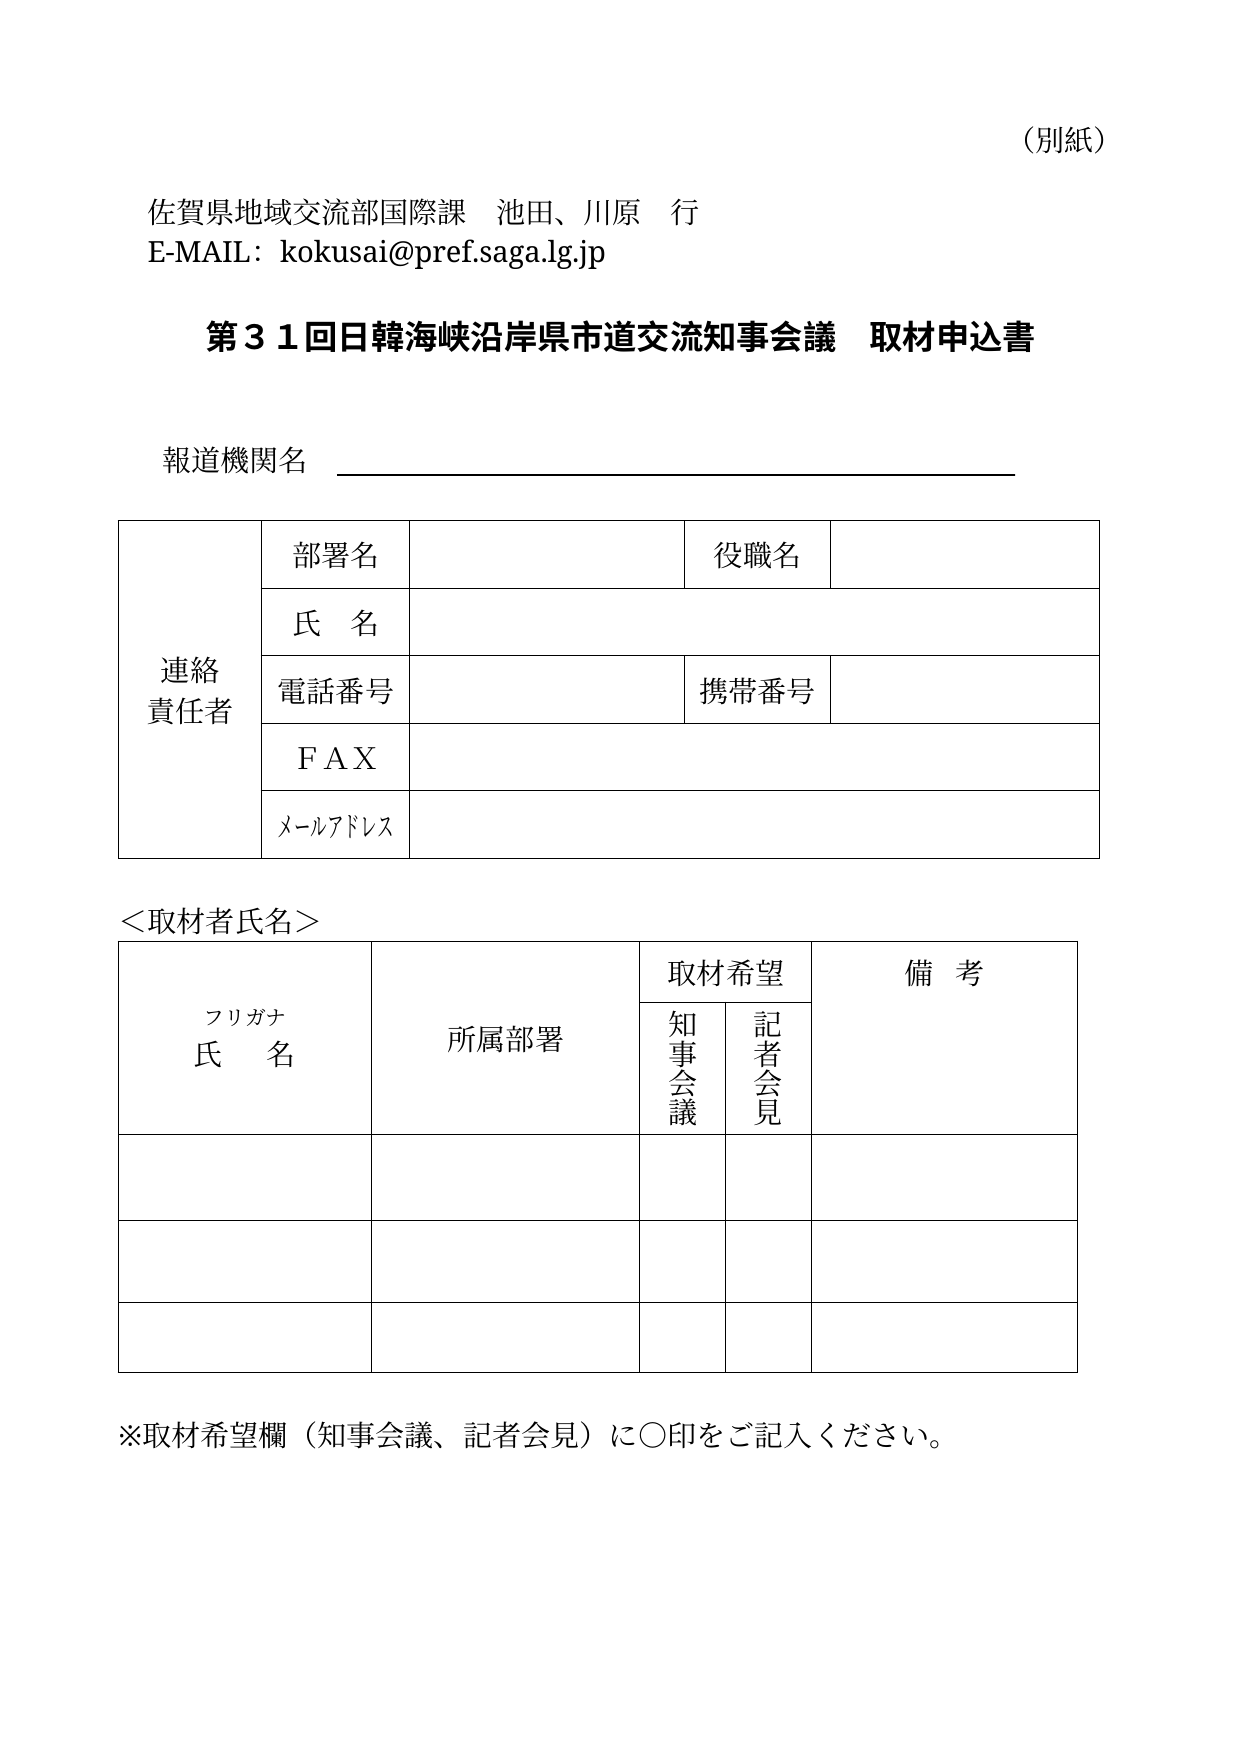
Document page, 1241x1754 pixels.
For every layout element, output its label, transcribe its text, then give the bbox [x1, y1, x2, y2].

table_cell [410, 589, 1099, 655]
table_cell ＦＡＸ [262, 724, 409, 790]
table_header [410, 521, 684, 587]
text ＜取材者氏名＞ [118, 899, 1122, 941]
table_cell [640, 1221, 725, 1302]
table_cell [640, 1135, 725, 1220]
table_cell [726, 1135, 811, 1220]
table_header [831, 521, 1099, 587]
text （別紙） [118, 118, 1122, 160]
table_cell メールアドレス [262, 791, 409, 858]
table_cell [119, 1221, 371, 1302]
text 報道機関名 [118, 438, 1122, 480]
table_header 部署名 [262, 521, 409, 587]
table_cell [372, 1221, 639, 1302]
table_cell [410, 724, 1099, 790]
table_cell [726, 1221, 811, 1302]
table_cell 携帯番号 [685, 656, 830, 723]
table_cell [831, 656, 1099, 723]
table_header 備 考 [812, 942, 1077, 1002]
table_cell [812, 1221, 1077, 1302]
table_cell 氏 名 [262, 589, 409, 655]
table_header フリガナ 氏 名 [119, 942, 371, 1134]
table_header 取材希望 [640, 942, 811, 1002]
table_cell [119, 1303, 371, 1372]
text E-MAIL：kokusai@pref.saga.lg.jp [118, 229, 1122, 271]
table_cell [372, 1303, 639, 1372]
table_cell [812, 1135, 1077, 1220]
table_cell 知事会議 [640, 1003, 725, 1134]
table_cell [726, 1303, 811, 1372]
table_header 連絡 責任者 [119, 521, 261, 858]
table_cell 電話番号 [262, 656, 409, 723]
table_cell [410, 656, 684, 723]
text 第３１回日韓海峡沿岸県市道交流知事会議 取材申込書 [118, 311, 1122, 359]
table_cell [812, 1303, 1077, 1372]
table_header 役職名 [685, 521, 830, 587]
table_cell [410, 791, 1099, 858]
text 佐賀県地域交流部国際課 池田、川原 行 [118, 200, 1122, 229]
table_cell [119, 1135, 371, 1220]
table_cell [812, 1002, 1077, 1134]
table_cell 記者会見 [726, 1003, 811, 1134]
table_cell [372, 1135, 639, 1220]
table_cell [640, 1303, 725, 1372]
table_header 所属部署 [372, 942, 639, 1134]
text ※取材希望欄（知事会議、記者会見）に○印をご記入ください。 [118, 1412, 1122, 1454]
